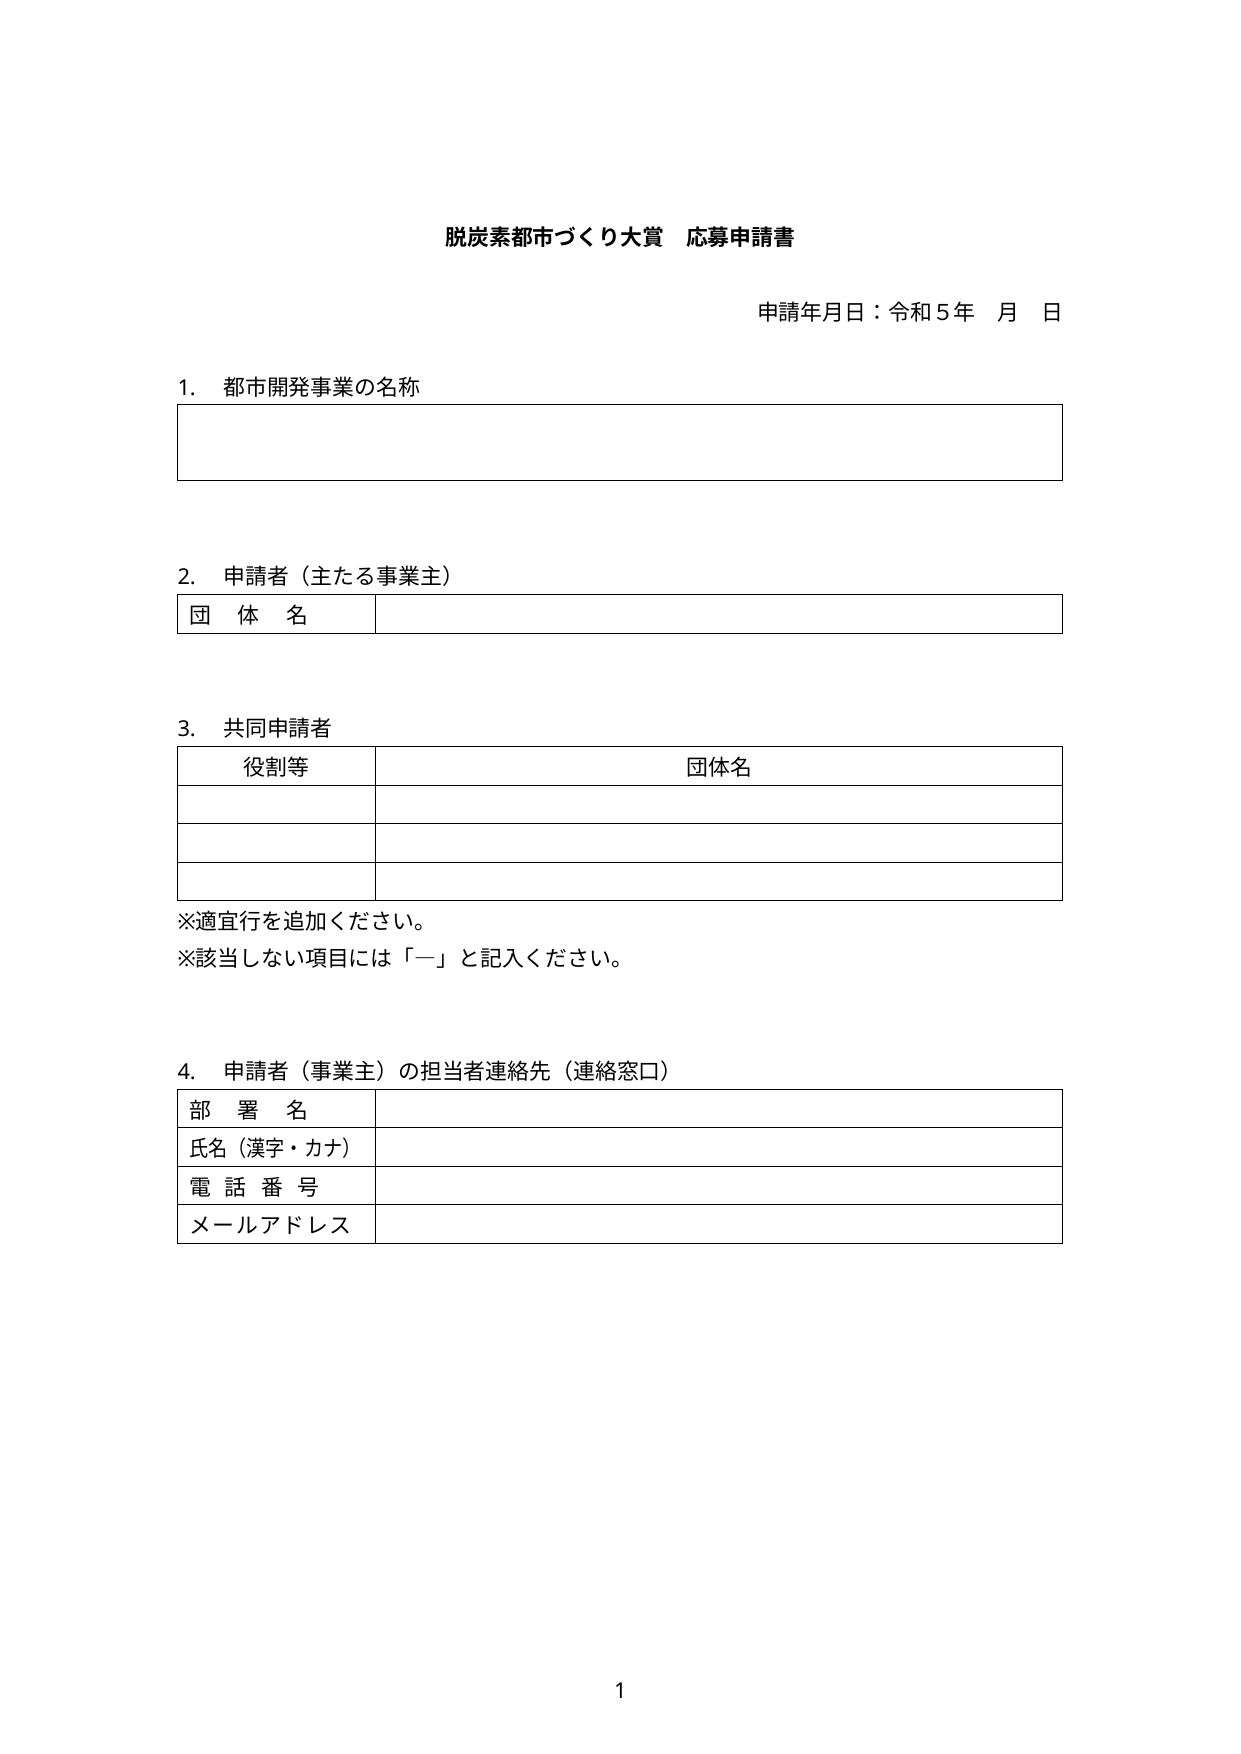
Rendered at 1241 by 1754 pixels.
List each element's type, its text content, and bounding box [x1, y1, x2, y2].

table_cell [376, 786, 1062, 823]
table_header [178, 405, 1062, 480]
table_cell [376, 824, 1062, 862]
list 共同申請者 [177, 708, 1063, 746]
table_header [376, 1090, 1062, 1127]
table_cell [376, 863, 1062, 900]
text 申請年月日：令和５年 月 日 [177, 292, 1063, 329]
table_cell [178, 786, 375, 823]
list 申請者（事業主）の担当者連絡先（連絡窓口） [177, 1051, 1063, 1089]
table_cell 氏名（漢字・カナ） [178, 1128, 375, 1166]
table_header 役割等 [178, 747, 375, 784]
text 脱炭素都市づくり大賞 応募申請書 [177, 217, 1063, 254]
table_cell [376, 1205, 1062, 1243]
table_header 団体名 [178, 595, 375, 632]
table_cell [178, 824, 375, 862]
table_header 部署名 [178, 1090, 375, 1127]
table_cell [376, 1167, 1062, 1204]
list 都市開発事業の名称 [177, 367, 1063, 404]
table_cell 電話番号 [178, 1167, 375, 1204]
table_cell [178, 863, 375, 900]
list 申請者（主たる事業主） [177, 556, 1063, 594]
text ※適宜行を追加ください。 [177, 901, 1063, 939]
table_cell メールアドレス [178, 1205, 375, 1243]
text ※該当しない項目には「―」と記入ください。 [177, 939, 1063, 976]
table_header [376, 595, 1062, 632]
table_header 団体名 [376, 747, 1062, 784]
table_cell [376, 1128, 1062, 1166]
